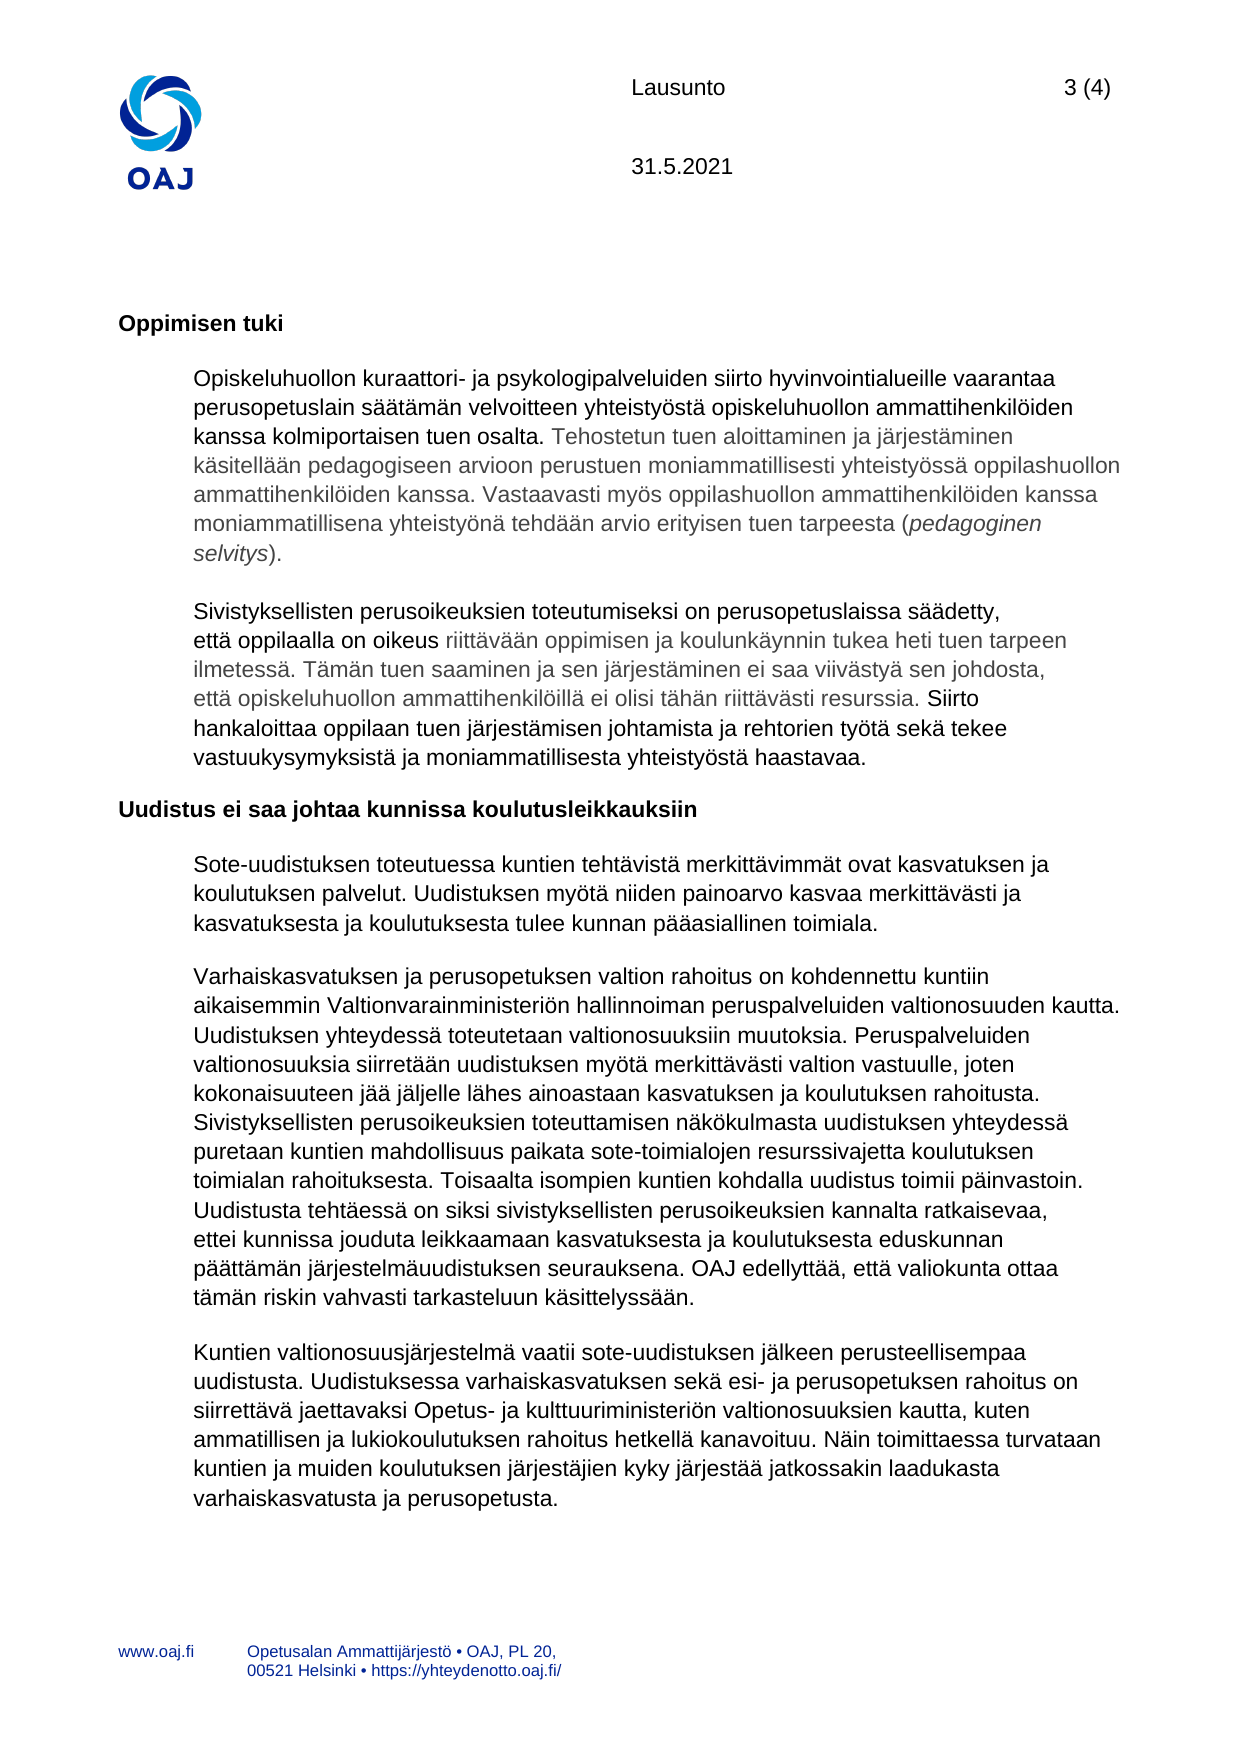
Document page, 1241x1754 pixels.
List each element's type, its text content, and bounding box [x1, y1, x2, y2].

picture [118, 73, 204, 192]
text ettei kunnissa jouduta leikkaamaan kasvatuksesta ja koulutuksesta eduskunnan päättämän järjestelmäuudistuksen seurauksena. OAJ edellyttää, että valiokunta ottaa tämän riskin vahvasti tarkasteluun käsittelyssään. [193, 1224, 1122, 1311]
text Uudistus ei saa johtaa kunnissa koulutusleikkauksiin [118, 796, 1122, 823]
text Kuntien valtionosuusjärjestelmä vaatii sote-uudistuksen jälkeen perusteellisempaa uudistusta. Uudistuksessa varhaiskasvatuksen sekä esi- ja perusopetuksen rahoitus on siirrettävä jaettavaksi Opetus- ja kulttuuriministeriön valtionosuuksien kautta, kuten ammatillisen ja lukiokoulutuksen rahoitus hetkellä kanavoituu. Näin toimittaessa turvataan kuntien ja muiden koulutuksen järjestäjien kyky järjestää jatkossakin laadukasta varhaiskasvatusta ja perusopetusta. [193, 1337, 1122, 1512]
text että oppilaalla on oikeus riittävään oppimisen ja koulunkäynnin tukea heti tuen tarpeen ilmetessä. Tämän tuen saaminen ja sen järjestäminen ei saa viivästyä sen johdosta, [193, 624, 1122, 683]
text Sivistyksellisten perusoikeuksien toteutumiseksi on perusopetuslaissa säädetty, [193, 595, 1122, 624]
text Varhaiskasvatuksen ja perusopetuksen valtion rahoitus on kohdennettu kuntiin aikaisemmin Valtionvarainministeriön hallinnoiman peruspalveluiden valtionosuuden kautta. Uudistuksen yhteydessä toteutetaan valtionosuuksiin muutoksia. Peruspalveluiden valtionosuuksia siirretään uudistuksen myötä merkittävästi valtion vastuulle, joten kokonaisuuteen jää jäljelle lähes ainoastaan kasvatuksen ja koulutuksen rahoitusta. Sivistyksellisten perusoikeuksien toteuttamisen näkökulmasta uudistuksen yhteydessä puretaan kuntien mahdollisuus paikata sote-toimialojen resurssivajetta koulutuksen toimialan rahoituksesta. Toisaalta isompien kuntien kohdalla uudistus toimii päinvastoin. Uudistusta tehtäessä on siksi sivistyksellisten perusoikeuksien kannalta ratkaisevaa, [193, 961, 1122, 1224]
text Opiskeluhuollon kuraattori- ja psykologipalveluiden siirto hyvinvointialueille vaarantaa perusopetuslain säätämän velvoitteen yhteistyöstä opiskeluhuollon ammattihenkilöiden kanssa kolmiportaisen tuen osalta. Tehostetun tuen aloittaminen ja järjestäminen käsitellään pedagogiseen arvioon perustuen moniammatillisesti yhteistyössä oppilashuollon ammattihenkilöiden kanssa. Vastaavasti myös oppilashuollon ammattihenkilöiden kanssa moniammatillisena yhteistyönä tehdään arvio erityisen tuen tarpeesta (pedagoginen selvitys). [193, 362, 1122, 566]
text Sote-uudistuksen toteutuessa kuntien tehtävistä merkittävimmät ovat kasvatuksen ja koulutuksen palvelut. Uudistuksen myötä niiden painoarvo kasvaa merkittävästi ja kasvatuksesta ja koulutuksesta tulee kunnan pääasiallinen toimiala. [193, 848, 1122, 936]
text että opiskeluhuollon ammattihenkilöillä ei olisi tähän riittävästi resurssia. Siirto hankaloittaa oppilaan tuen järjestämisen johtamista ja rehtorien työtä sekä tekee vastuukysymyksistä ja moniammatillisesta yhteistyöstä haastavaa. [193, 683, 1122, 770]
text Oppimisen tuki [118, 310, 1122, 336]
